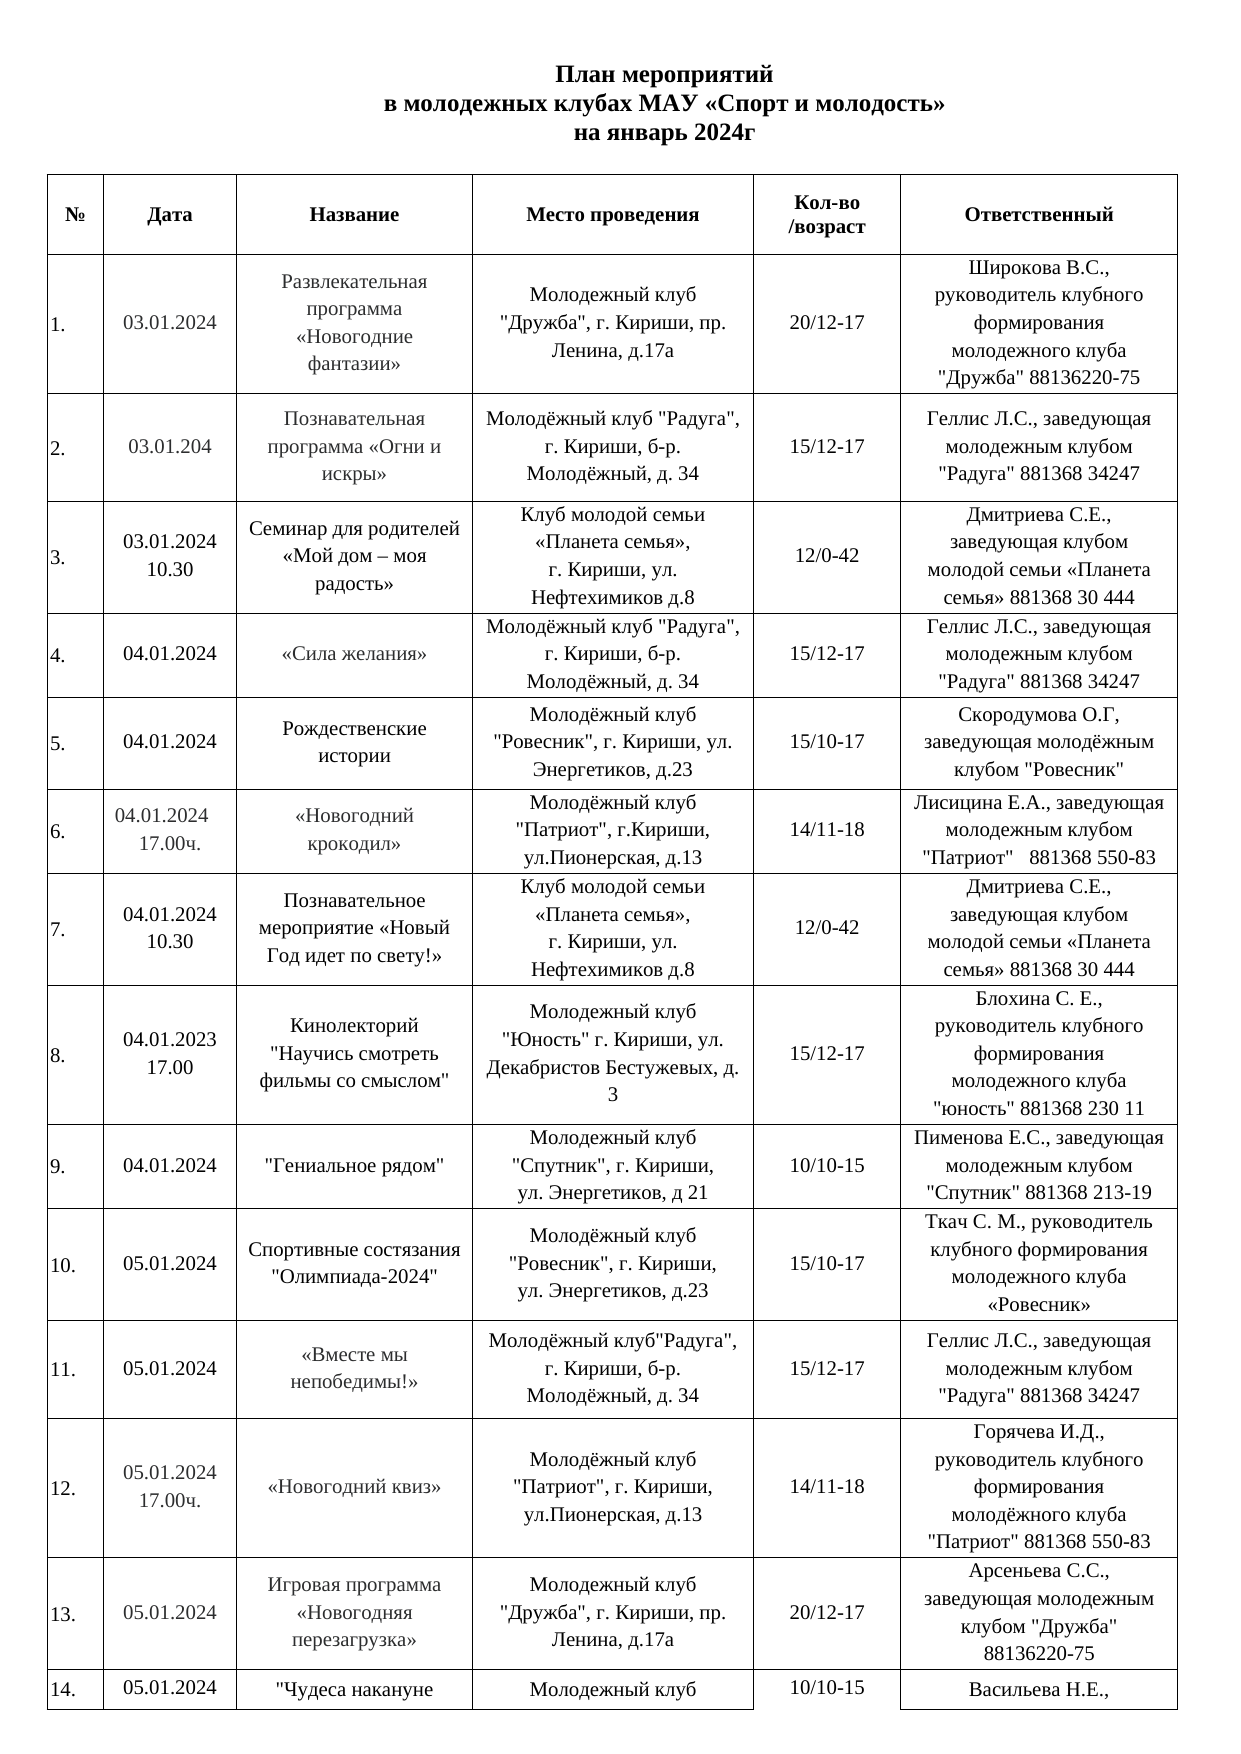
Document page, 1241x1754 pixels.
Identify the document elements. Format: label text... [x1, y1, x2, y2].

table_cell 10/10-15 [754, 1125, 900, 1208]
table_cell Развлекательная программа «Новогодние фантазии» [237, 255, 472, 393]
table_cell 10/10-15 [754, 1670, 900, 1708]
table_cell 15/10-17 [754, 698, 900, 789]
table_cell 15/10-17 [754, 1209, 900, 1320]
table_cell Молодёжный клуб "Радуга", г. Кириши, б-р. Молодёжный, д. 34 [473, 614, 753, 697]
table_cell 15/12-17 [754, 614, 900, 697]
table_header Ответственный [901, 175, 1177, 254]
table_cell Игровая программа «Новогодняя перезагрузка» [237, 1558, 472, 1669]
table_cell 14/11-18 [754, 1419, 900, 1557]
table_cell Дмитриева С.Е., заведующая клубом молодой семьи «Планета семья» 881368 30 444 [901, 502, 1177, 613]
table_cell 04.01.2024 17.00ч. [104, 790, 236, 873]
table_cell 05.01.2024 [104, 1670, 236, 1708]
table_cell [48, 1419, 103, 1557]
table_cell 03.01.2024 [104, 255, 236, 393]
table_cell Рождественские истории [237, 698, 472, 789]
table_cell Ткач С. М., руководитель клубного формирования молодежного клуба «Ровесник» [901, 1209, 1177, 1320]
table_cell 04.01.2024 10.30 [104, 874, 236, 984]
table_cell [48, 1558, 103, 1669]
table_cell [48, 255, 103, 393]
table_cell Геллис Л.С., заведующая молодежным клубом "Радуга" 881368 34247 [901, 394, 1177, 501]
table_cell 05.01.2024 [104, 1321, 236, 1418]
table_cell 04.01.2024 [104, 1125, 236, 1208]
table_cell Молодёжный клуб "Патриот", г.Кириши, ул.Пионерская, д.13 [473, 790, 753, 873]
table_cell Кинолекторий "Научись смотреть фильмы со смыслом" [237, 986, 472, 1124]
table_cell Молодежный клуб "Дружба", г. Кириши, пр. Ленина, д.17а [473, 255, 753, 393]
table_cell 20/12-17 [754, 1558, 900, 1669]
table_cell Молодёжный клуб "Радуга", г. Кириши, б-р. Молодёжный, д. 34 [473, 394, 753, 501]
table_cell Спортивные состязания "Олимпиада-2024" [237, 1209, 472, 1320]
table_cell Скородумова О.Г, заведующая молодёжным клубом "Ровесник" [901, 698, 1177, 789]
table_cell [48, 1125, 103, 1208]
table_cell [48, 1670, 103, 1708]
text на январь 2024г [177, 117, 1152, 145]
table_cell [48, 698, 103, 789]
table_cell Клуб молодой семьи «Планета семья», г. Кириши, ул. Нефтехимиков д.8 [473, 874, 753, 984]
text в молодежных клубах МАУ «Спорт и молодость» [177, 88, 1152, 117]
table_cell 05.01.2024 17.00ч. [104, 1419, 236, 1557]
table_cell 04.01.2023 17.00 [104, 986, 236, 1124]
table_cell «Новогодний крокодил» [237, 790, 472, 873]
table_cell Молодёжный клуб "Патриот", г. Кириши, ул.Пионерская, д.13 [473, 1419, 753, 1557]
table_cell 03.01.204 [104, 394, 236, 501]
table_cell 04.01.2024 [104, 698, 236, 789]
table_cell 03.01.2024 10.30 [104, 502, 236, 613]
table_cell Блохина С. Е., руководитель клубного формирования молодежного клуба "юность" 881368 230 11 [901, 986, 1177, 1124]
table_cell Молодёжный клуб "Ровесник", г. Кириши, ул. Энергетиков, д.23 [473, 1209, 753, 1320]
text План мероприятий [177, 59, 1152, 88]
table_cell Дмитриева С.Е., заведующая клубом молодой семьи «Планета семья» 881368 30 444 [901, 874, 1177, 984]
table_cell 15/12-17 [754, 394, 900, 501]
table_cell Познавательная программа «Огни и искры» [237, 394, 472, 501]
table_cell Геллис Л.С., заведующая молодежным клубом "Радуга" 881368 34247 [901, 614, 1177, 697]
table_cell «Сила желания» [237, 614, 472, 697]
table_cell Семинар для родителей «Мой дом – моя радость» [237, 502, 472, 613]
table_header Дата [104, 175, 236, 254]
table_cell 04.01.2024 [104, 614, 236, 697]
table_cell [237, 1670, 472, 1708]
table_cell 15/12-17 [754, 986, 900, 1124]
table_cell [48, 1321, 103, 1418]
table_cell 12/0-42 [754, 874, 900, 984]
table_cell Широкова В.С., руководитель клубного формирования молодежного клуба "Дружба" 88136220-75 [901, 255, 1177, 393]
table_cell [901, 1670, 1177, 1708]
table_cell Геллис Л.С., заведующая молодежным клубом "Радуга" 881368 34247 [901, 1321, 1177, 1418]
table_header Название [237, 175, 472, 254]
table_cell Молодёжный клуб "Ровесник", г. Кириши, ул. Энергетиков, д.23 [473, 698, 753, 789]
table_cell 05.01.2024 [104, 1558, 236, 1669]
table_cell [48, 394, 103, 501]
table_cell Пименова Е.С., заведующая молодежным клубом "Спутник" 881368 213-19 [901, 1125, 1177, 1208]
table_cell 15/12-17 [754, 1321, 900, 1418]
table_cell 05.01.2024 [104, 1209, 236, 1320]
table_cell Молодежный клуб "Спутник", г. Кириши, ул. Энергетиков, д 21 [473, 1125, 753, 1208]
table_cell [48, 1209, 103, 1320]
table_cell Познавательное мероприятие «Новый Год идет по свету!» [237, 874, 472, 984]
table_cell [48, 614, 103, 697]
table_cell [473, 1670, 753, 1708]
table_cell Арсеньева С.С., заведующая молодежным клубом "Дружба" 88136220-75 [901, 1558, 1177, 1669]
table_cell Молодежный клуб "Юность" г. Кириши, ул. Декабристов Бестужевых, д. 3 [473, 986, 753, 1124]
table_cell [48, 986, 103, 1124]
table_header № [48, 175, 103, 254]
table_cell "Гениальное рядом" [237, 1125, 472, 1208]
table_cell Молодежный клуб "Дружба", г. Кириши, пр. Ленина, д.17а [473, 1558, 753, 1669]
table_cell «Вместе мы непобедимы!» [237, 1321, 472, 1418]
table_header Кол-во /возраст [754, 175, 900, 254]
table_cell 20/12-17 [754, 255, 900, 393]
table_cell [48, 790, 103, 873]
table_cell Молодёжный клуб"Радуга", г. Кириши, б-р. Молодёжный, д. 34 [473, 1321, 753, 1418]
table_cell Клуб молодой семьи «Планета семья», г. Кириши, ул. Нефтехимиков д.8 [473, 502, 753, 613]
table_cell «Новогодний квиз» [237, 1419, 472, 1557]
table_header Место проведения [473, 175, 753, 254]
table_cell 14/11-18 [754, 790, 900, 873]
table_cell [48, 502, 103, 613]
table_cell Лисицина Е.А., заведующая молодежным клубом "Патриот" 881368 550-83 [901, 790, 1177, 873]
table_cell [48, 874, 103, 984]
table_cell Горячева И.Д., руководитель клубного формирования молодёжного клуба "Патриот" 881368 550-83 [901, 1419, 1177, 1557]
table_cell 12/0-42 [754, 502, 900, 613]
